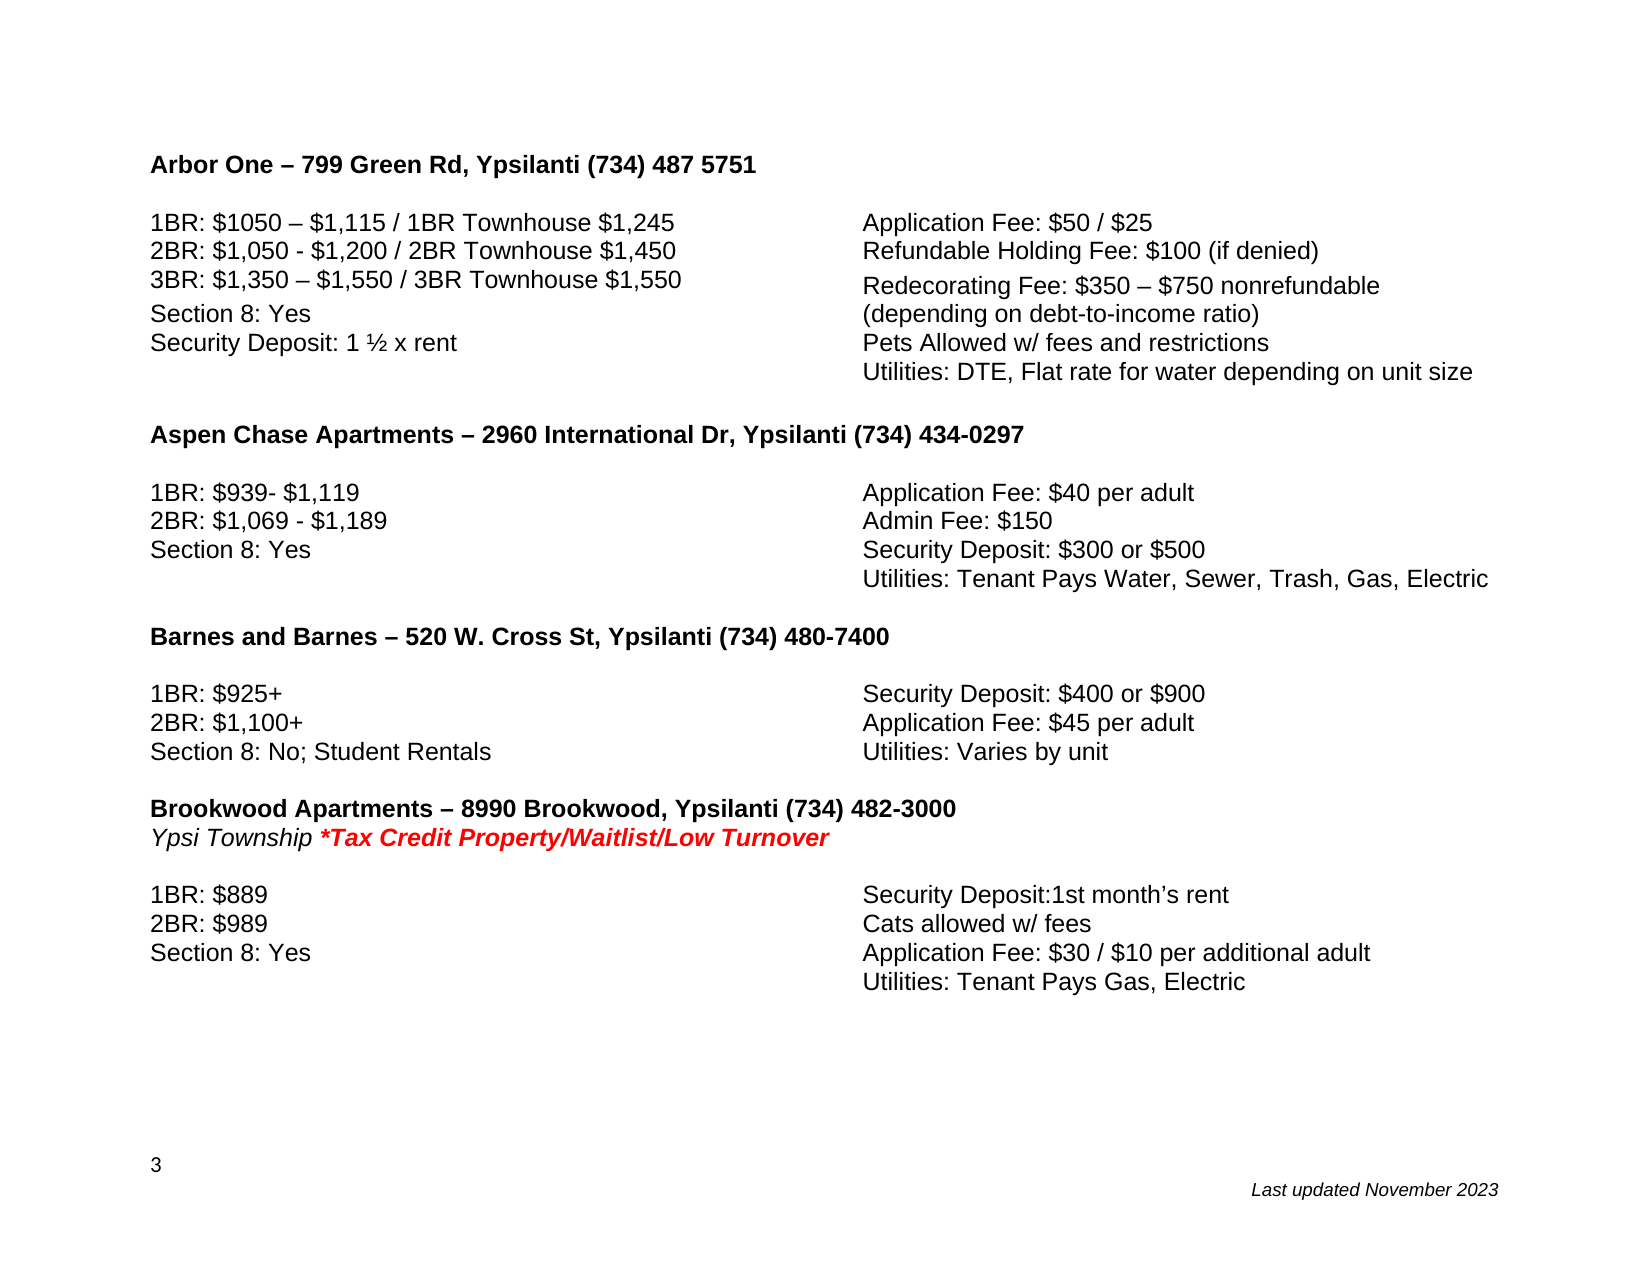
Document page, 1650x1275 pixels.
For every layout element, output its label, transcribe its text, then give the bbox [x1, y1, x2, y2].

text Security Deposit:1st month’s rent [862, 880, 1500, 909]
text 1BR: $939- $1,119 [150, 478, 787, 506]
text Pets Allowed w/ fees and restrictions [862, 328, 1500, 357]
text Section 8: No; Student Rentals [150, 736, 787, 765]
text Utilities: Tenant Pays Water, Sewer, Trash, Gas, Electric [862, 564, 1500, 593]
text 1BR: $1050 – $1,115 / 1BR Townhouse $1,245 [150, 207, 787, 236]
text Section 8: Yes [150, 938, 787, 966]
text Utilities: Tenant Pays Gas, Electric [862, 966, 1500, 995]
text 2BR: $1,100+ [150, 708, 787, 736]
text 2BR: $1,050 - $1,200 / 2BR Townhouse $1,450 [150, 236, 787, 265]
text Utilities: Varies by unit [862, 736, 1500, 765]
text Brookwood Apartments – 8990 Brookwood, Ypsilanti (734) 482-3000 [150, 794, 1500, 823]
text Application Fee: $45 per adult [862, 708, 1500, 736]
text Application Fee: $30 / $10 per additional adult [862, 938, 1500, 966]
text Utilities: DTE, Flat rate for water depending on unit size [862, 357, 1500, 386]
text Arbor One – 799 Green Rd, Ypsilanti (734) 487 5751 [150, 150, 1500, 179]
text 3BR: $1,350 – $1,550 / 3BR Townhouse $1,550 [150, 265, 787, 294]
text Admin Fee: $150 [862, 506, 1500, 535]
text Refundable Holding Fee: $100 (if denied) [862, 236, 1500, 265]
text Security Deposit: 1 ½ x rent [150, 328, 787, 357]
text Redecorating Fee: $350 – $750 nonrefundable (depending on debt-to-income ratio) [862, 271, 1500, 328]
text Security Deposit: $400 or $900 [862, 679, 1500, 708]
text Section 8: Yes [150, 299, 787, 328]
text 2BR: $1,069 - $1,189 [150, 506, 787, 535]
text Section 8: Yes [150, 535, 787, 564]
text 1BR: $889 [150, 880, 787, 909]
text Application Fee: $50 / $25 [862, 207, 1500, 236]
text Cats allowed w/ fees [862, 909, 1500, 938]
text Ypsi Township *Tax Credit Property/Waitlist/Low Turnover [150, 823, 1500, 851]
text Application Fee: $40 per adult [862, 478, 1500, 506]
text 1BR: $925+ [150, 679, 787, 708]
text 2BR: $989 [150, 909, 787, 938]
text Barnes and Barnes – 520 W. Cross St, Ypsilanti (734) 480-7400 [150, 621, 1500, 650]
text Security Deposit: $300 or $500 [862, 535, 1500, 564]
text Aspen Chase Apartments – 2960 International Dr, Ypsilanti (734) 434-0297 [150, 420, 1500, 449]
